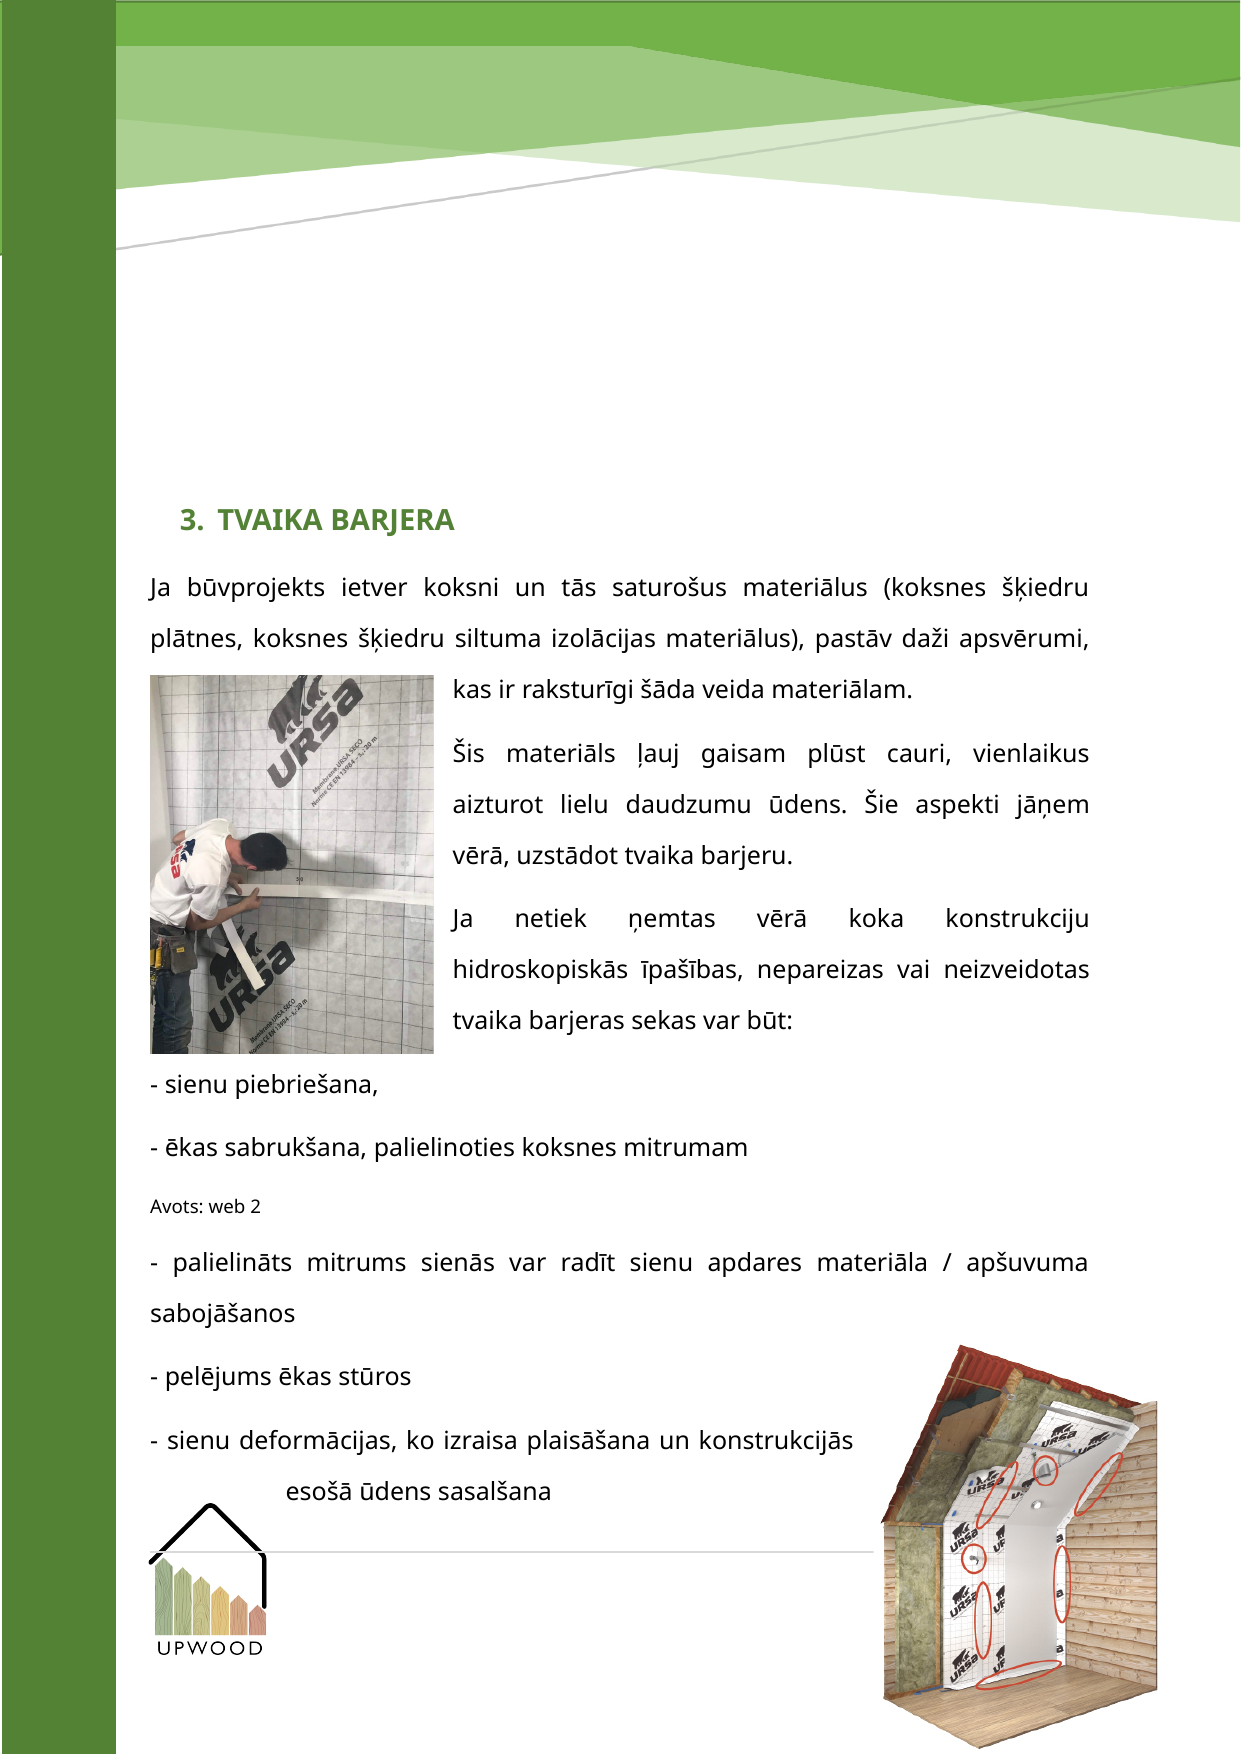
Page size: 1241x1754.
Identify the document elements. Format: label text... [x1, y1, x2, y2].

picture [148, 1503, 267, 1655]
text - sienu piebriešana, [150, 1066, 1090, 1101]
picture [116, 46, 1241, 283]
picture [873, 1340, 1165, 1754]
picture [150, 675, 434, 1054]
text - sienu deformācijas, ko izraisa plaisāšana un konstrukcijās esošā ūdens sasalšana [150, 1422, 873, 1507]
text - ēkas sabrukšana, palielinoties koksnes mitrumam [150, 1130, 1090, 1164]
text - pelējums ēkas stūros [150, 1359, 873, 1393]
text Ja būvprojekts ietver koksni un tās saturošus materiālus (koksnes šķiedru plātnes, koksnes šķiedru siltuma izolācijas materiālus), pastāv daži apsvērumi, kas ir raksturīgi šāda veida materiālam. [150, 569, 1090, 706]
text Avots: web 2 [150, 1193, 1090, 1219]
text - palielināts mitrums sienās var radīt sienu apdares materiāla / apšuvuma sabojāšanos [150, 1244, 1090, 1329]
text Šis materiāls ļauj gaisam plūst cauri, vienlaikus aizturot lielu daudzumu ūdens. Šie aspekti jāņem vērā, uzstādot tvaika barjeru. [434, 735, 1090, 871]
subtitle TVAIKA BARJERA [179, 499, 1090, 539]
text Ja netiek ņemtas vērā koka konstrukciju hidroskopiskās īpašības, nepareizas vai neizveidotas tvaika barjeras sekas var būt: [434, 901, 1090, 1037]
